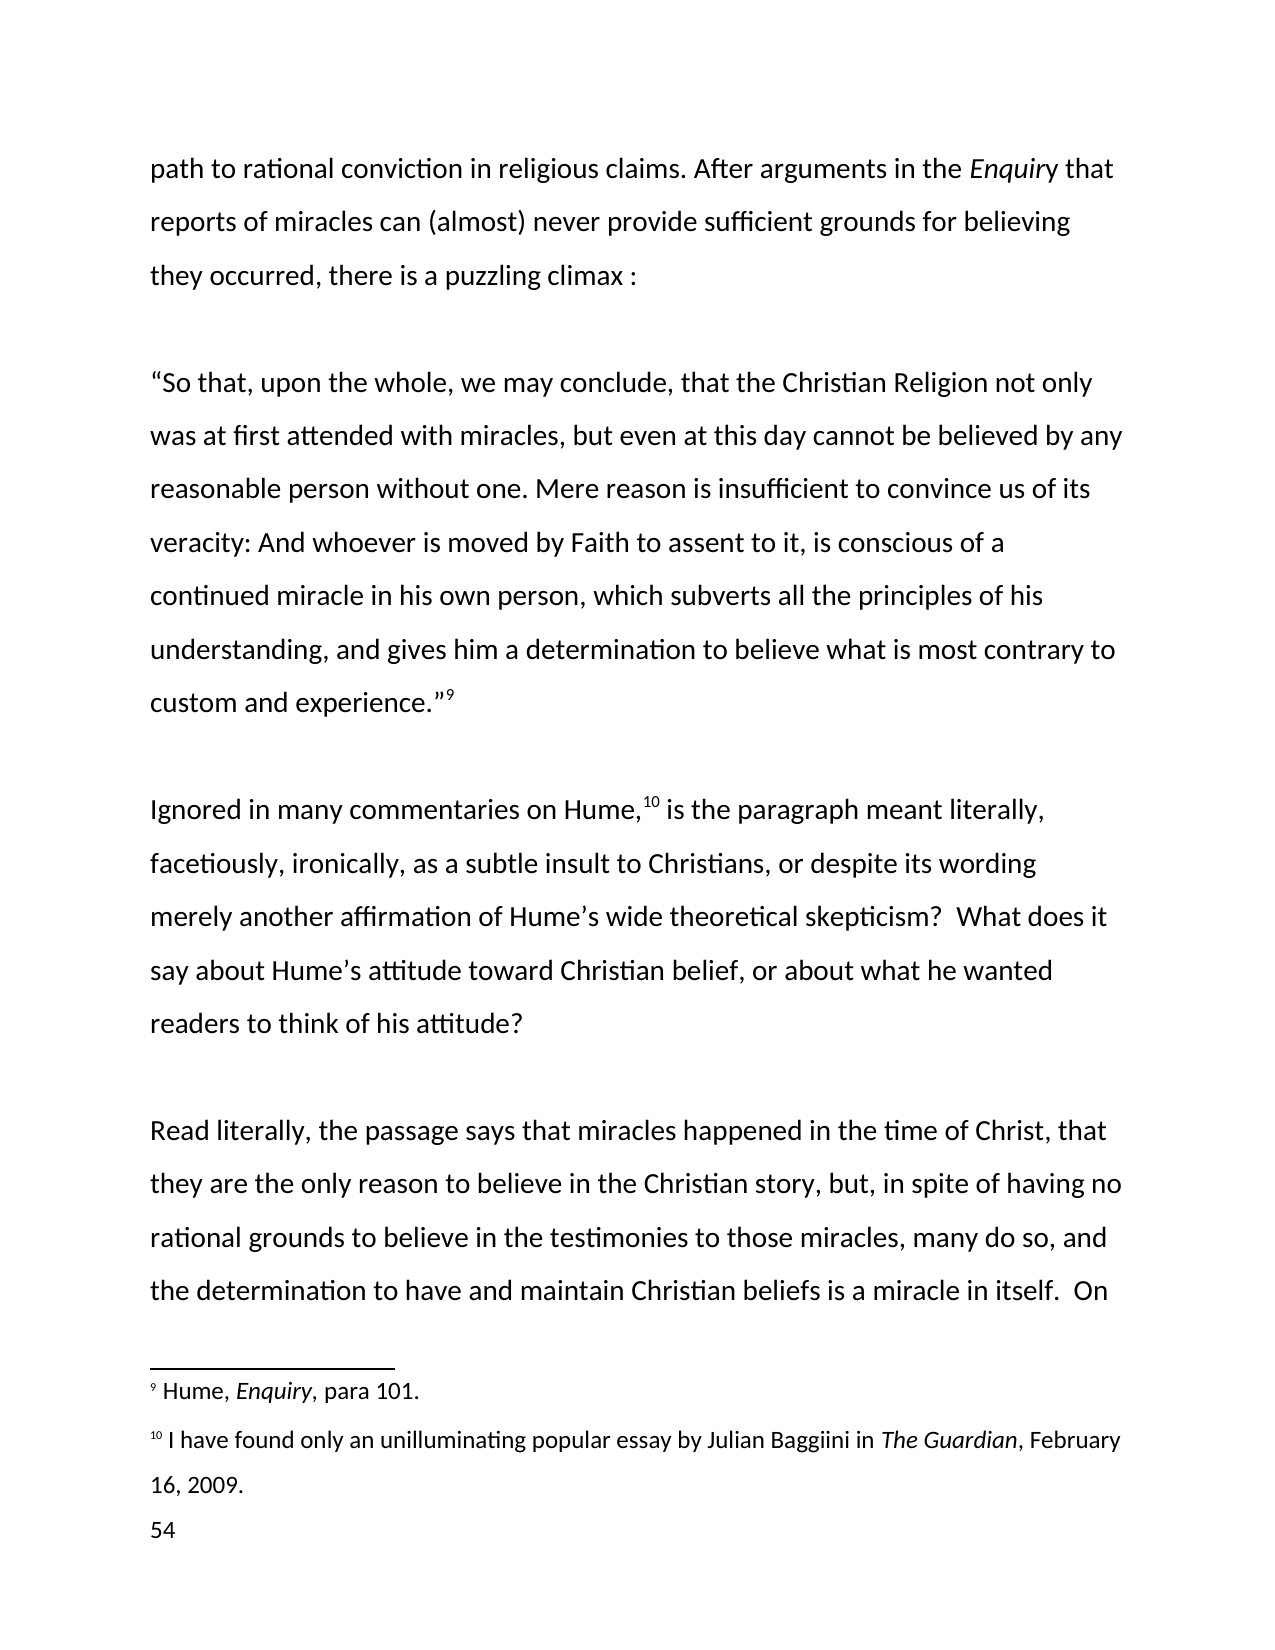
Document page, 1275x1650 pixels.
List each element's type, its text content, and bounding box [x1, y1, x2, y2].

text “So that, upon the whole, we may conclude, that the Christian Religion not only was at first attended with miracles, but even at this day cannot be believed by any reasonable person without one. Mere reason is insufficient to convince us of its veracity: And whoever is moved by Faith to assent to it, is conscious of a continued miracle in his own person, which subverts all the principles of his understanding, and gives him a determination to believe what is most contrary to custom and experience.” [150, 364, 1125, 720]
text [150, 150, 1125, 292]
text Ignored in many commentaries on Hume, is the paragraph meant literally, facetiously, ironically, as a subtle insult to Christians, or despite its wording merely another affirmation of Hume’s wide theoretical skepticism? What does it say about Hume’s attitude toward Christian belief, or about what he wanted readers to think of his attitude? [150, 791, 1125, 1041]
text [150, 1112, 1125, 1308]
